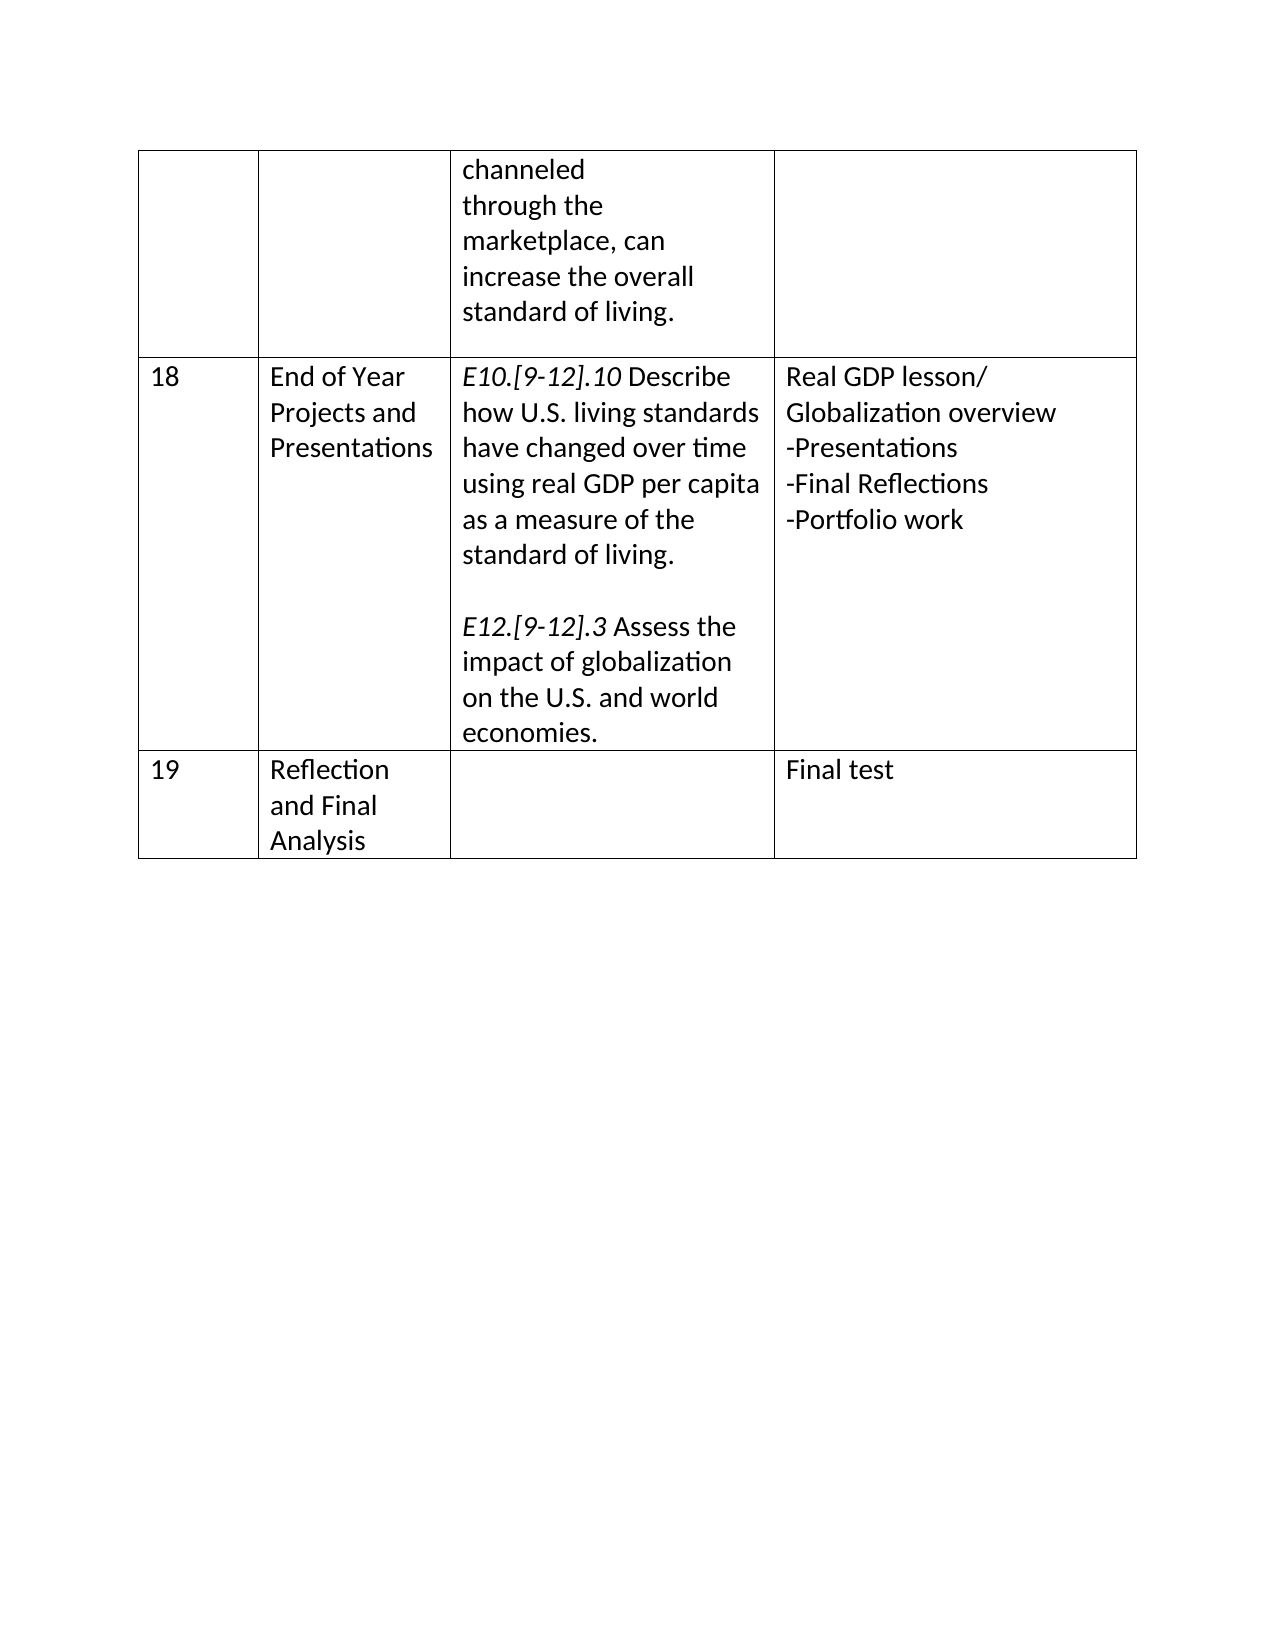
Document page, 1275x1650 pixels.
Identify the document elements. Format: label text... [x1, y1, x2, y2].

table_cell [451, 751, 774, 858]
table_cell 18 [139, 358, 258, 750]
table_cell Reflection and Final Analysis [259, 751, 450, 858]
table_cell 19 [139, 751, 258, 858]
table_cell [775, 151, 1136, 357]
table_cell E10.[9-12].10 Describe how U.S. living standards have changed over time using real GDP per capita as a measure of the standard of living. E12.[9-12].3 Assess the impact of globalization on the U.S. and world economies. [451, 358, 774, 750]
table_cell End of Year Projects and Presentations [259, 358, 450, 750]
table_cell 17 [139, 151, 258, 357]
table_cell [451, 151, 774, 357]
table_cell Final test [775, 751, 1136, 858]
table_cell Real GDP lesson/ Globalization overview -Presentations -Final Reflections -Portfolio work [775, 358, 1136, 750]
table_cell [259, 151, 450, 357]
